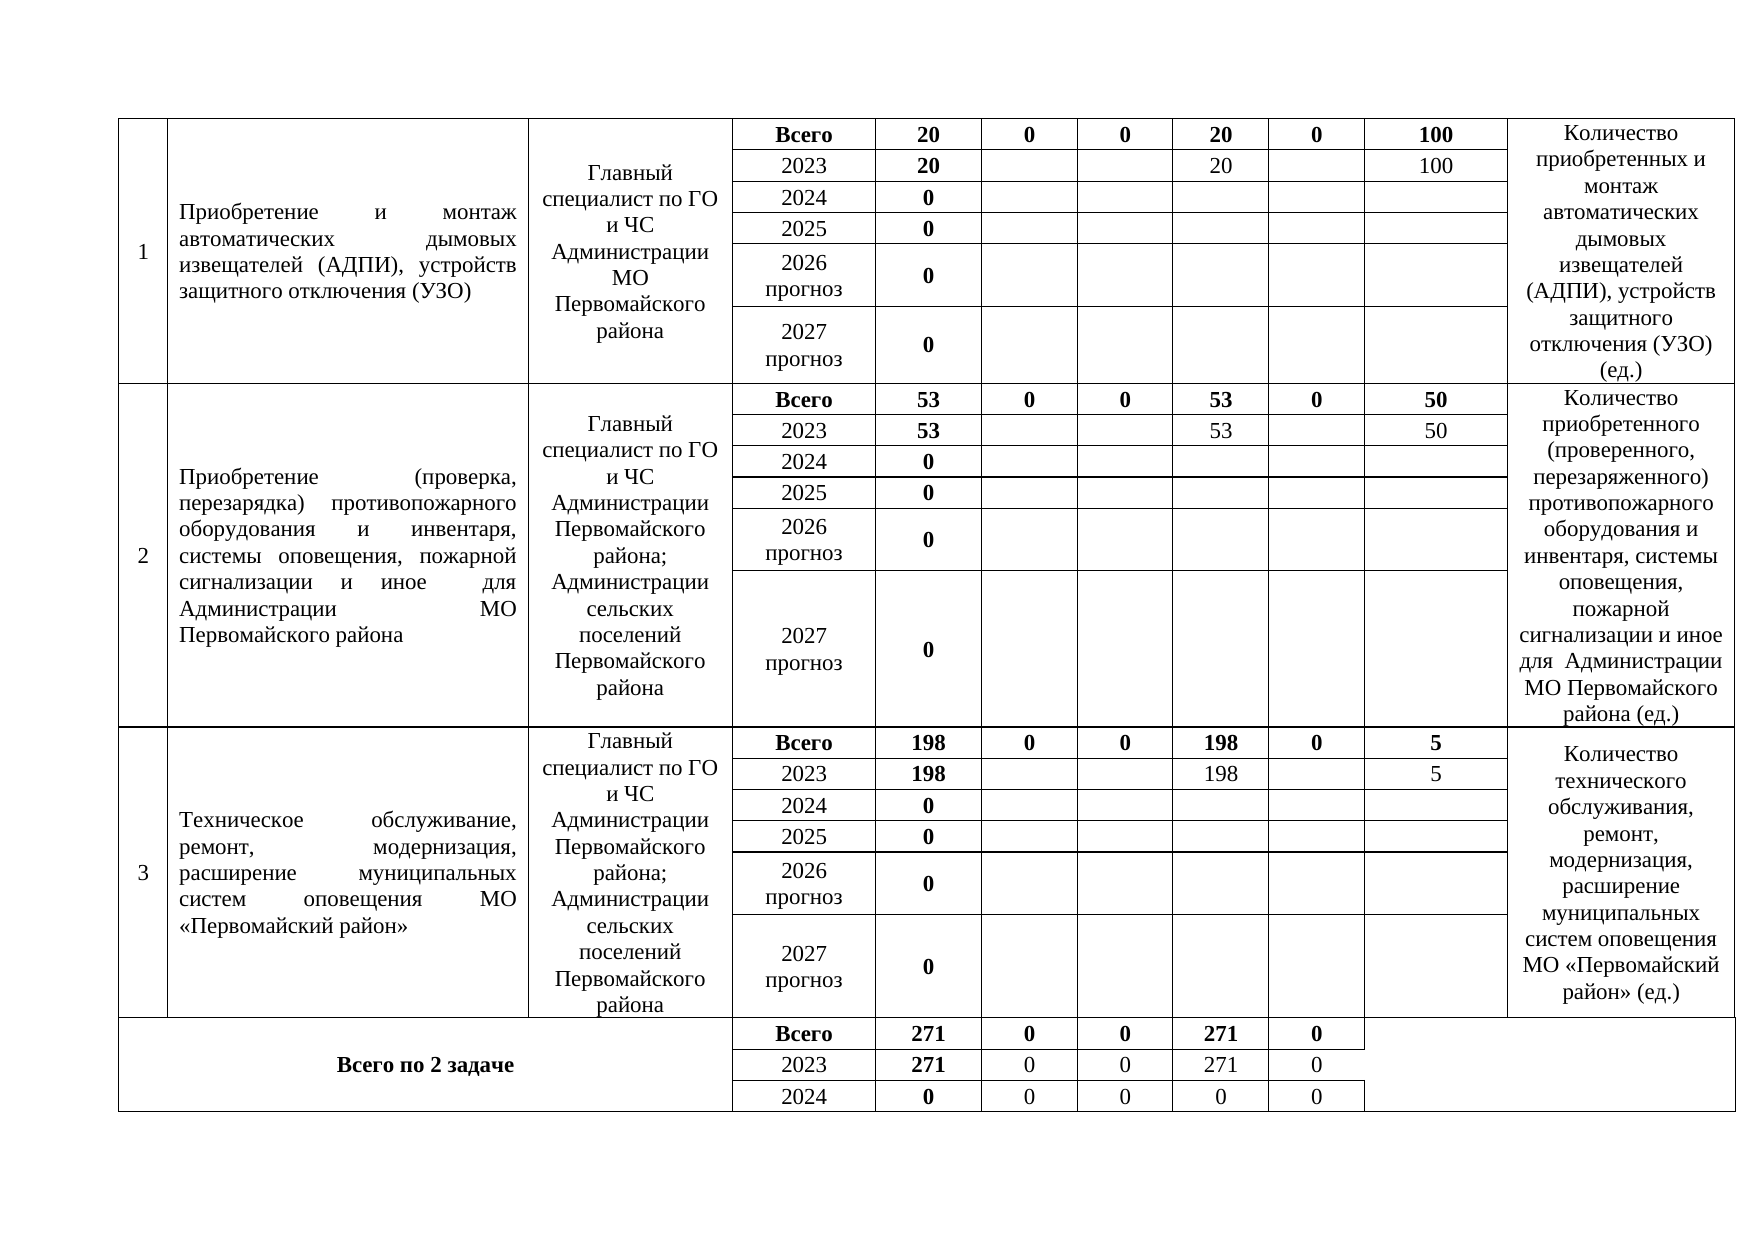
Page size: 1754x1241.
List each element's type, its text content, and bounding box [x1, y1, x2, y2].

table_cell [1078, 415, 1172, 445]
table_cell 0 [876, 509, 981, 570]
table_cell [1173, 915, 1268, 1017]
table_cell 198 [876, 759, 981, 789]
table_cell 0 [1078, 1050, 1172, 1080]
table_cell 2027 прогноз [733, 915, 875, 1017]
table_cell 2024 [733, 182, 875, 212]
table_cell [1365, 307, 1507, 383]
table_cell 0 [1269, 1018, 1364, 1048]
table_cell [982, 213, 1077, 243]
table_cell 100 [1365, 150, 1507, 181]
table_cell 100 [1365, 119, 1507, 149]
table_cell 271 [1173, 1050, 1268, 1080]
table_cell [982, 853, 1077, 914]
table_cell [1365, 790, 1507, 820]
table_cell [1173, 446, 1268, 476]
table_cell [1365, 915, 1507, 1017]
table_cell 0 [876, 244, 981, 306]
table_cell [982, 415, 1077, 445]
table_cell [1269, 478, 1364, 508]
table_cell [1269, 307, 1364, 383]
table_cell Приобретение (проверка, перезарядка) противопожарного оборудования и инвентаря, системы оповещения, пожарной сигнализации и иное для Администрации МО Первомайского района [168, 384, 528, 726]
table_cell [1078, 307, 1172, 383]
table_cell [982, 150, 1077, 181]
table_cell [982, 915, 1077, 1017]
table_cell [1269, 915, 1364, 1017]
table_cell Всего [733, 728, 875, 758]
table_cell [1365, 821, 1507, 851]
table_cell 1 [119, 119, 167, 383]
table_cell [1173, 853, 1268, 914]
table_cell [1269, 182, 1364, 212]
table_cell [1078, 182, 1172, 212]
table_cell [1173, 213, 1268, 243]
table_cell 2023 [733, 1050, 875, 1080]
table_cell 198 [876, 728, 981, 758]
table_cell Всего [733, 384, 875, 414]
table_cell 2 [119, 384, 167, 726]
table_cell Главный специалист по ГО и ЧС Администрации Первомайского района; Администрации сельских поселений Первомайского района [529, 728, 732, 1017]
table_cell 53 [1173, 415, 1268, 445]
table_cell [982, 182, 1077, 212]
table_cell 2023 [733, 150, 875, 181]
table_cell 2025 [733, 821, 875, 851]
table_cell 0 [982, 119, 1077, 149]
table_cell [1269, 446, 1364, 476]
table_cell [1269, 821, 1364, 851]
table_cell [1078, 446, 1172, 476]
table_cell 0 [876, 853, 981, 914]
table_cell [1269, 150, 1364, 181]
table_cell [982, 821, 1077, 851]
table_cell 2027 прогноз [733, 571, 875, 726]
table_cell [1365, 244, 1507, 306]
table_cell 0 [876, 821, 981, 851]
table_cell [1365, 446, 1507, 476]
table_cell [1365, 182, 1507, 212]
table_cell [1269, 853, 1364, 914]
table_cell [1173, 509, 1268, 570]
table_cell 0 [876, 213, 981, 243]
table_cell 0 [982, 1050, 1077, 1080]
table_cell 2026 прогноз [733, 509, 875, 570]
table_cell [1078, 150, 1172, 181]
table_cell 271 [876, 1018, 981, 1048]
table_cell Количество технического обслуживания, ремонт, модернизация, расширение муниципальных систем оповещения МО «Первомайский район» (ед.) [1508, 728, 1734, 1017]
table_cell 0 [1078, 1018, 1172, 1048]
table_cell 50 [1365, 415, 1507, 445]
table_cell 0 [1078, 1081, 1172, 1111]
table_cell [1078, 853, 1172, 914]
table_cell 0 [876, 1081, 981, 1111]
table_cell 53 [876, 415, 981, 445]
table_cell [1173, 478, 1268, 508]
table_cell 0 [1173, 1081, 1268, 1111]
table_cell [1269, 213, 1364, 243]
table_cell [1078, 821, 1172, 851]
table_cell [982, 478, 1077, 508]
table_cell 5 [1365, 759, 1507, 789]
table_cell [1078, 509, 1172, 570]
table_cell 2026 прогноз [733, 244, 875, 306]
table_cell [1078, 571, 1172, 726]
table_cell [1173, 821, 1268, 851]
table_cell 0 [876, 446, 981, 476]
table_cell 20 [876, 119, 981, 149]
table_cell 2024 [733, 790, 875, 820]
table_cell 0 [876, 307, 981, 383]
table_cell 50 [1365, 384, 1507, 414]
table_cell [1078, 759, 1172, 789]
table_cell 2027 прогноз [733, 307, 875, 383]
table_cell 2024 [733, 446, 875, 476]
table_cell 2025 [733, 213, 875, 243]
table_cell 0 [982, 728, 1077, 758]
table_cell [1173, 571, 1268, 726]
table_cell 0 [1269, 1081, 1364, 1111]
table_cell [982, 307, 1077, 383]
table_cell 0 [1078, 384, 1172, 414]
table_cell 2024 [733, 1081, 875, 1111]
table_cell 2023 [733, 415, 875, 445]
table_cell 0 [1269, 1050, 1364, 1080]
table_cell [982, 571, 1077, 726]
table_cell [1365, 853, 1507, 914]
table_cell Всего [733, 1018, 875, 1048]
table_cell [1365, 213, 1507, 243]
table_cell 0 [1269, 728, 1364, 758]
table_cell [1269, 415, 1364, 445]
table_cell 53 [876, 384, 981, 414]
table_cell [1365, 478, 1507, 508]
table_cell 198 [1173, 728, 1268, 758]
table_cell [1078, 478, 1172, 508]
table_cell 0 [876, 182, 981, 212]
table_cell Главный специалист по ГО и ЧС Администрации МО Первомайского района [529, 119, 732, 383]
table_cell 0 [1269, 119, 1364, 149]
table_cell 0 [982, 1081, 1077, 1111]
table_cell 2026 прогноз [733, 853, 875, 914]
table_cell [1269, 244, 1364, 306]
table_cell 2023 [733, 759, 875, 789]
table_cell 271 [1173, 1018, 1268, 1048]
table_cell [1078, 213, 1172, 243]
table_cell 0 [982, 1018, 1077, 1048]
table_cell [982, 759, 1077, 789]
table_cell 20 [1173, 150, 1268, 181]
table_cell 271 [876, 1050, 981, 1080]
table_cell [1078, 244, 1172, 306]
table_cell [1269, 759, 1364, 789]
table_cell 2025 [733, 478, 875, 508]
table_cell 198 [1173, 759, 1268, 789]
table_cell [1078, 915, 1172, 1017]
table_cell Количество приобретенного (проверенного, перезаряженного) противопожарного оборудования и инвентаря, системы оповещения, пожарной сигнализации и иное для Администрации МО Первомайского района (ед.) [1508, 384, 1734, 726]
table_cell Всего по 2 задаче [119, 1018, 732, 1111]
table_cell [1365, 509, 1507, 570]
table_cell [1173, 244, 1268, 306]
table_cell 3 [119, 728, 167, 1017]
table_cell 53 [1173, 384, 1268, 414]
table_cell [982, 790, 1077, 820]
table_cell [982, 244, 1077, 306]
table_cell [1173, 790, 1268, 820]
table_cell [1173, 307, 1268, 383]
table_cell [1269, 571, 1364, 726]
table_cell 0 [982, 384, 1077, 414]
table_cell 0 [1078, 728, 1172, 758]
table_cell 20 [876, 150, 981, 181]
table_cell 0 [1269, 384, 1364, 414]
table_cell [1269, 790, 1364, 820]
table_cell [982, 446, 1077, 476]
table_cell Количество приобретенных и монтаж автоматических дымовых извещателей (АДПИ), устройств защитного отключения (УЗО) (ед.) [1508, 119, 1734, 383]
table_cell [1364, 1018, 1735, 1111]
table_cell 0 [876, 915, 981, 1017]
table_cell Главный специалист по ГО и ЧС Администрации Первомайского района; Администрации сельских поселений Первомайского района [529, 384, 732, 726]
table_cell [1269, 509, 1364, 570]
table_cell 0 [876, 571, 981, 726]
table_cell [1078, 790, 1172, 820]
table_cell [1365, 571, 1507, 726]
table_cell Техническое обслуживание, ремонт, модернизация, расширение муниципальных систем оповещения МО «Первомайский район» [168, 728, 528, 1017]
table_cell 0 [1078, 119, 1172, 149]
table_cell [1173, 182, 1268, 212]
table_cell 20 [1173, 119, 1268, 149]
table_cell 5 [1365, 728, 1507, 758]
table_cell Приобретение и монтаж автоматических дымовых извещателей (АДПИ), устройств защитного отключения (УЗО) [168, 119, 528, 383]
table_cell 0 [876, 790, 981, 820]
table_cell [982, 509, 1077, 570]
table_cell Всего [733, 119, 875, 149]
table_cell 0 [876, 478, 981, 508]
